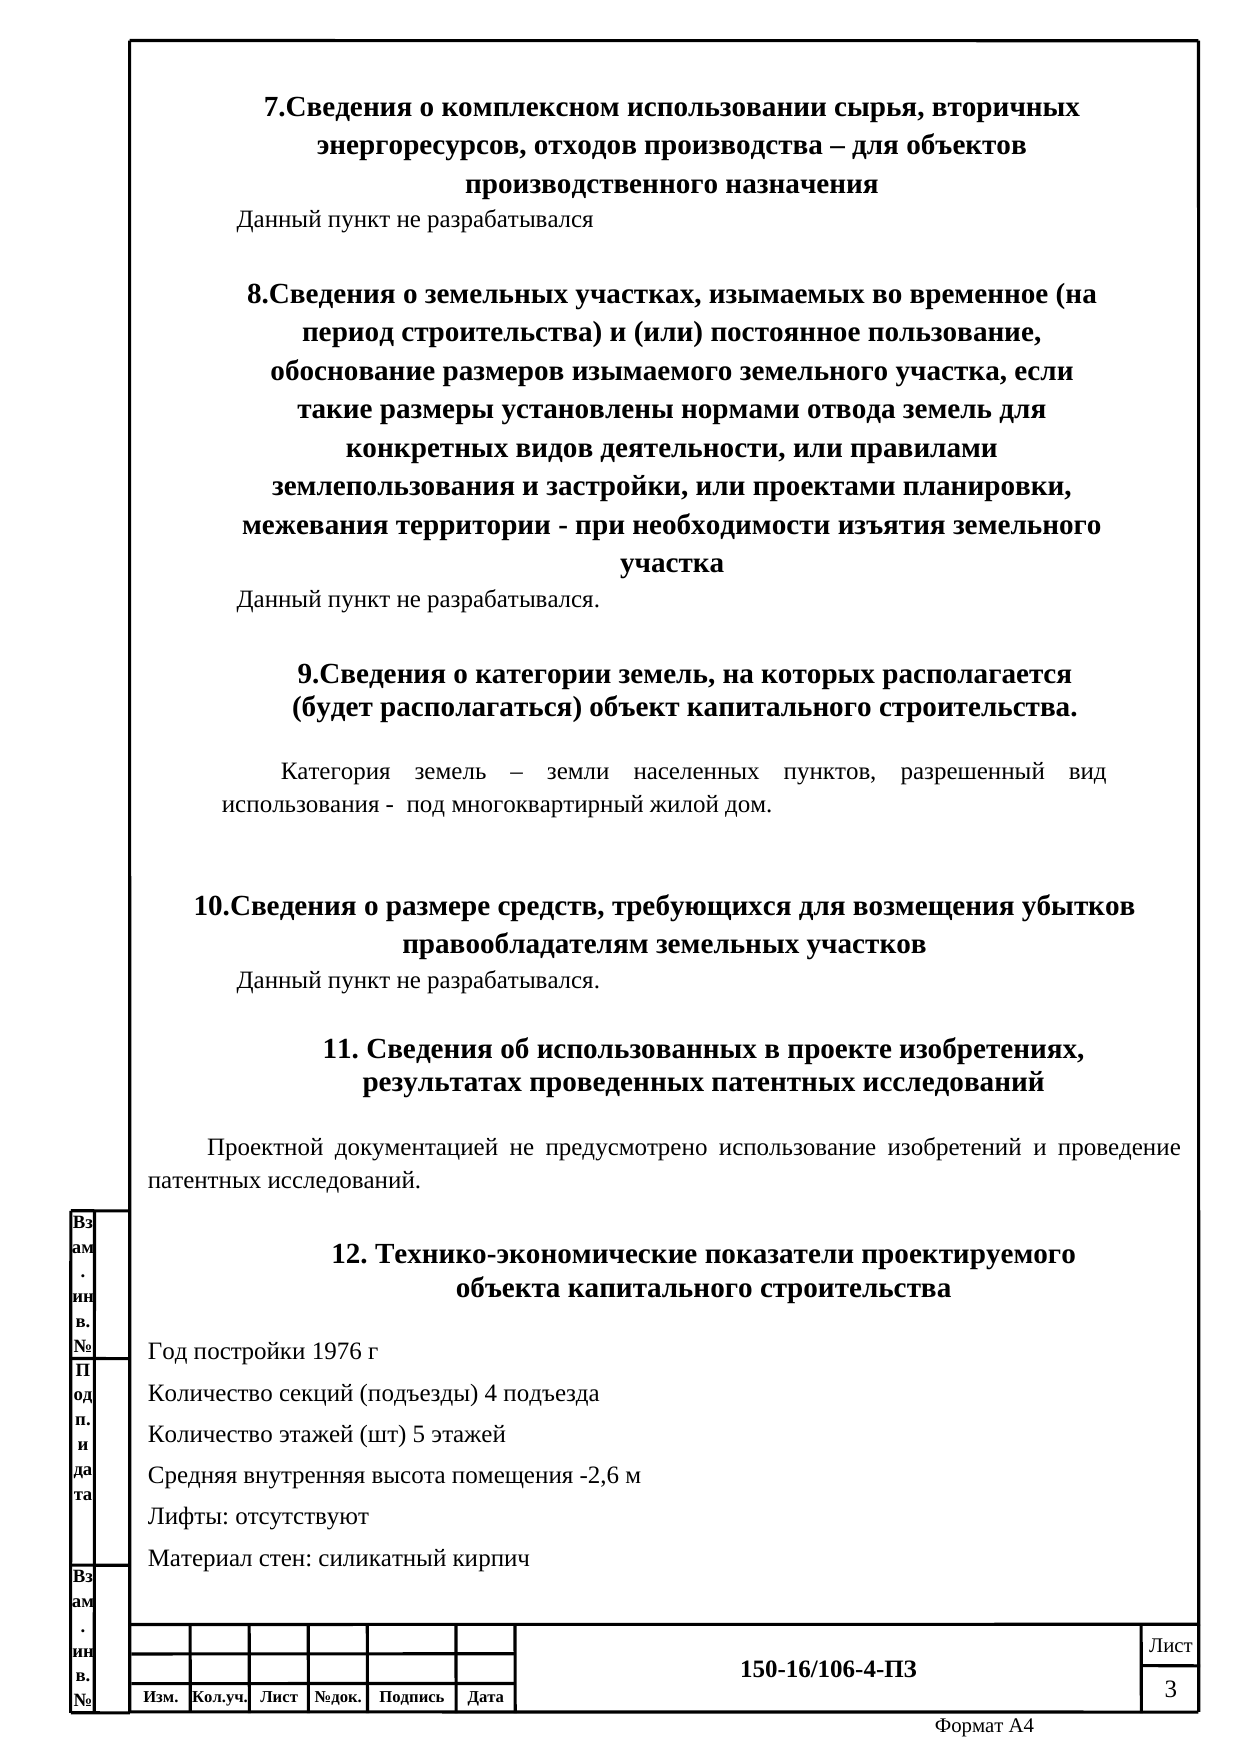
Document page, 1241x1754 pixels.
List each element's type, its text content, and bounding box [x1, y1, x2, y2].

text Данный пункт не разрабатывался [236, 204, 1107, 233]
text Проектной документацией не предусмотрено использование изобретений и проведение патентных исследований. [148, 1132, 1181, 1193]
text Данный пункт не разрабатывался. [236, 965, 1107, 994]
text 9.Сведения о категории земель, на которых располагается (будет располагаться) объект капитального строительства. [262, 656, 1107, 723]
text Средняя внутренняя высота помещения -2,6 м [148, 1460, 1181, 1489]
text Количество этажей (шт) 5 этажей [148, 1419, 1181, 1448]
text Год постройки 1976 г [148, 1336, 1181, 1365]
text Количество секций (подъезды) 4 подъезда [148, 1378, 1181, 1406]
text 12. Технико-экономические показатели проектируемого объекта капитального строительства [300, 1236, 1107, 1303]
text Материал стен: силикатный кирпич [148, 1543, 1181, 1571]
text Категория земель – земли населенных пунктов, разрешенный вид использования - под многоквартирный жилой дом. [222, 756, 1107, 818]
text 11. Сведения об использованных в проекте изобретениях, результатах проведенных патентных исследований [300, 1031, 1107, 1098]
text 8.Сведения о земельных участках, изымаемых во временное (на период строительства) и (или) постоянное пользование, обоснование размеров изымаемого земельного участка, если такие размеры установлены нормами отвода земель для конкретных видов деятельности, или правилами землепользования и застройки, или проектами планировки, межевания территории - при необходимости изъятия земельного участка [236, 276, 1107, 579]
text Данный пункт не разрабатывался. [236, 584, 1107, 613]
text 10.Сведения о размере средств, требующихся для возмещения убытков правообладателям земельных участков [148, 888, 1181, 960]
text Лифты: отсутствуют [148, 1501, 1181, 1530]
text 7.Сведения о комплексном использовании сырья, вторичных энергоресурсов, отходов производства – для объектов производственного назначения [236, 89, 1107, 199]
